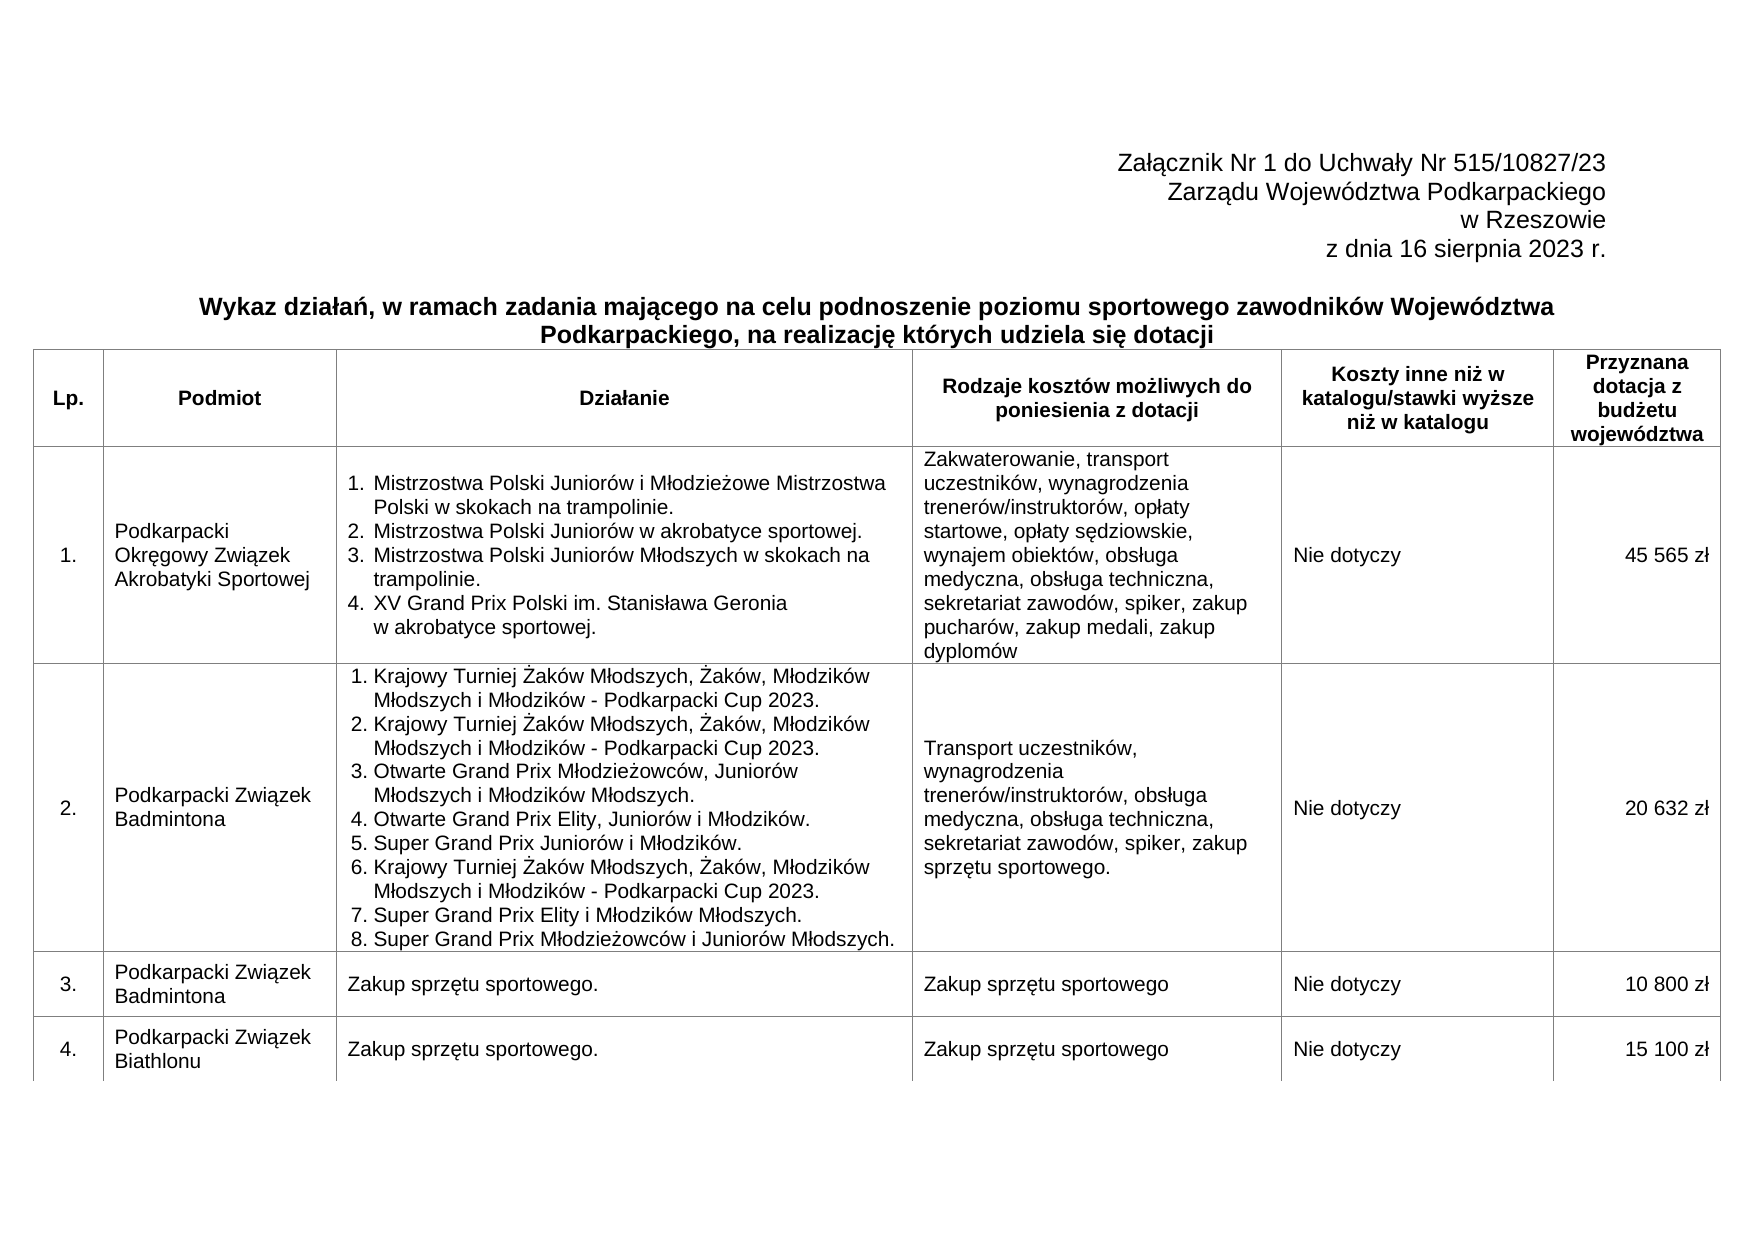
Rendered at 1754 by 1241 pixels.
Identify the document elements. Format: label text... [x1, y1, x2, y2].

table_cell Nie dotyczy [1282, 1017, 1553, 1081]
table_cell Zakup sprzętu sportowego. [337, 1017, 912, 1081]
table_cell Podkarpacki Związek Badmintona [104, 952, 336, 1016]
table_header Lp. [34, 350, 103, 446]
table_header Koszty inne niż w katalogu/stawki wyższe niż w katalogu [1282, 350, 1553, 446]
text Zarządu Województwa Podkarpackiego [148, 176, 1606, 205]
table_cell Zakup sprzętu sportowego [913, 1017, 1281, 1081]
table_header Działanie [337, 350, 912, 446]
table_cell 15 100 zł [1554, 1017, 1720, 1081]
table_cell Zakwaterowanie, transport uczestników, wynagrodzenia trenerów/instruktorów, opłaty startowe, opłaty sędziowskie, wynajem obiektów, obsługa medyczna, obsługa techniczna, sekretariat zawodów, spiker, zakup pucharów, zakup medali, zakup dyplomów [913, 447, 1281, 662]
table_cell Nie dotyczy [1282, 447, 1553, 662]
text z dnia 16 sierpnia 2023 r. [148, 234, 1606, 263]
table_cell Podkarpacki Okręgowy Związek Akrobatyki Sportowej [104, 447, 336, 662]
table_cell Zakup sprzętu sportowego [913, 952, 1281, 1016]
table_header Rodzaje kosztów możliwych do poniesienia z dotacji [913, 350, 1281, 446]
table_cell 1. [34, 447, 103, 662]
table_cell Podkarpacki Związek Biathlonu [104, 1017, 336, 1081]
text w Rzeszowie [148, 205, 1606, 234]
table_cell Podkarpacki Związek Badmintona [104, 664, 336, 951]
text Załącznik Nr 1 do Uchwały Nr 515/10827/23 [148, 148, 1606, 176]
table_header Przyznana dotacja z budżetu województwa [1554, 350, 1720, 446]
table_header Podmiot [104, 350, 336, 446]
table_cell 4. [34, 1017, 103, 1081]
table_cell 45 565 zł [1554, 447, 1720, 662]
title Wykaz działań, w ramach zadania mającego na celu podnoszenie poziomu sportowego zawodników Województwa Podkarpackiego, na realizację których udziela się dotacji [148, 291, 1606, 349]
table_cell 2. [34, 664, 103, 951]
table_cell Mistrzostwa Polski Juniorów i Młodzieżowe Mistrzostwa Polski w skokach na trampolinie. Mistrzostwa Polski Juniorów w akrobatyce sportowej. Mistrzostwa Polski Juniorów Młodszych w skokach na trampolinie. XV Grand Prix Polski im. Stanisława Geronia w akrobatyce sportowej. [337, 447, 912, 662]
table_cell Nie dotyczy [1282, 952, 1553, 1016]
table_cell Krajowy Turniej Żaków Młodszych, Żaków, Młodzików Młodszych i Młodzików - Podkarpacki Cup 2023. Krajowy Turniej Żaków Młodszych, Żaków, Młodzików Młodszych i Młodzików - Podkarpacki Cup 2023. Otwarte Grand Prix Młodzieżowców, Juniorów Młodszych i Młodzików Młodszych. Otwarte Grand Prix Elity, Juniorów i Młodzików. Super Grand Prix Juniorów i Młodzików. Krajowy Turniej Żaków Młodszych, Żaków, Młodzików Młodszych i Młodzików - Podkarpacki Cup 2023. Super Grand Prix Elity i Młodzików Młodszych. Super Grand Prix Młodzieżowców i Juniorów Młodszych. [337, 664, 912, 951]
table_cell 3. [34, 952, 103, 1016]
table_cell 10 800 zł [1554, 952, 1720, 1016]
table_cell Nie dotyczy [1282, 664, 1553, 951]
table_cell Transport uczestników, wynagrodzenia trenerów/instruktorów, obsługa medyczna, obsługa techniczna, sekretariat zawodów, spiker, zakup sprzętu sportowego. [913, 664, 1281, 951]
table_cell 20 632 zł [1554, 664, 1720, 951]
table_cell Zakup sprzętu sportowego. [337, 952, 912, 1016]
